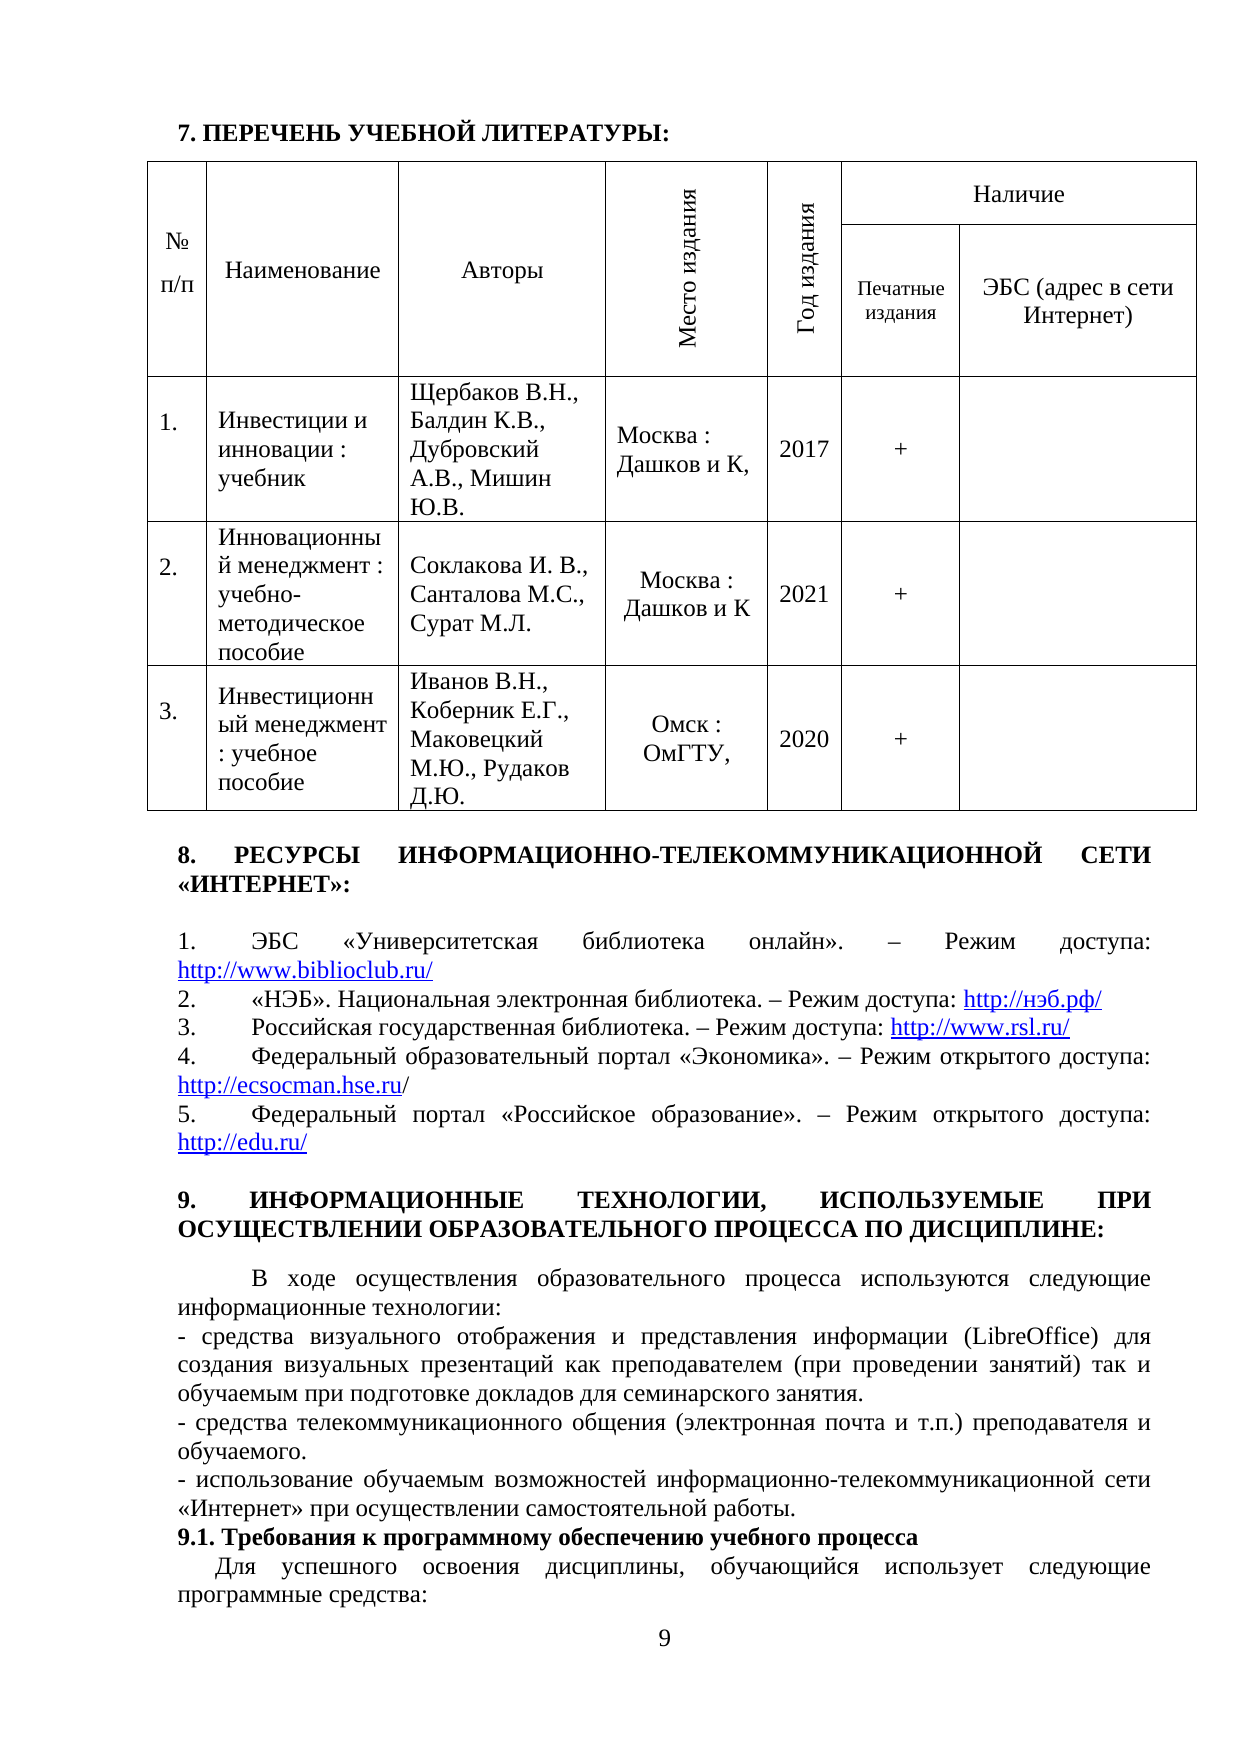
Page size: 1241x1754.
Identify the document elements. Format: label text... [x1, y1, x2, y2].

table_header Год издания [768, 162, 841, 376]
table_cell Соклакова И. В., Санталова М.С., Сурат М.Л. [399, 522, 605, 665]
text 8. Ресурсы информационно-телекоммуникационной сети «Интернет»: [177, 840, 1152, 897]
table_cell Омск : ОмГТУ, [606, 666, 767, 810]
table_cell + [842, 666, 959, 810]
table_cell Москва : Дашков и К [606, 522, 767, 665]
table_cell [148, 377, 206, 521]
table_cell 2020 [768, 666, 841, 810]
table_cell + [842, 522, 959, 665]
table_header Наименование [207, 162, 398, 376]
table_cell [960, 522, 1196, 665]
text 9.1. Требования к программному обеспечению учебного процесса [177, 1522, 1152, 1551]
table_cell Печатные издания [842, 225, 959, 376]
list Федеральный портал «Российское образование». – Режим открытого доступа: http://edu.ru/ [177, 1099, 1152, 1156]
text - средства телекоммуникационного общения (электронная почта и т.п.) преподавателя и обучаемого. [177, 1407, 1152, 1464]
table_cell 2021 [768, 522, 841, 665]
list ЭБС «Университетская библиотека онлайн». – Режим доступа: http://www.biblioclub.ru/ [177, 926, 1152, 984]
text Для успешного освоения дисциплины, обучающийся использует следующие программные средства: [177, 1551, 1152, 1608]
table_cell Щербаков В.Н., Балдин К.В., Дубровский А.В., Мишин Ю.В. [399, 377, 605, 521]
list «НЭБ». Национальная электронная библиотека. – Режим доступа: http://нэб.рф/ [177, 984, 1152, 1012]
text - использование обучаемым возможностей информационно-телекоммуникационной сети «Интернет» при осуществлении самостоятельной работы. [177, 1464, 1152, 1522]
table_cell 2017 [768, 377, 841, 521]
table_header № п/п [148, 162, 206, 376]
list Федеральный образовательный портал «Экономика». – Режим открытого доступа: http://ecsocman.hse.ru/ [177, 1041, 1152, 1099]
table_header Авторы [399, 162, 605, 376]
table_cell ЭБС (адрес в сети Интернет) [960, 225, 1196, 376]
table_cell Москва : Дашков и К, [606, 377, 767, 521]
text 7. ПЕРЕЧЕНЬ УЧЕБНОЙ ЛИТЕРАТУРЫ: [177, 118, 1152, 147]
table_cell Инвестиционный менеджмент : учебное пособие [207, 666, 398, 810]
table_cell [148, 666, 206, 810]
list Российская государственная библиотека. – Режим доступа: http://www.rsl.ru/ [177, 1012, 1152, 1041]
text - средства визуального отображения и представления информации (LibreOffice) для создания визуальных презентаций как преподавателем (при проведении занятий) так и обучаемым при подготовке докладов для семинарского занятия. [177, 1321, 1152, 1407]
table_cell [148, 522, 206, 665]
table_cell + [842, 377, 959, 521]
table_header Наличие [842, 162, 1196, 224]
table_cell Инвестиции и инновации : учебник [207, 377, 398, 521]
table_header Место издания [606, 162, 767, 376]
table_cell Инновационный менеджмент : учебно-методическое пособие [207, 522, 398, 665]
table_cell Иванов В.Н., Коберник Е.Г., Маковецкий М.Ю., Рудаков Д.Ю. [399, 666, 605, 810]
table_cell [960, 666, 1196, 810]
list 9. ИНФОРМАЦИОННЫЕ ТЕХНОЛОГИИ, ИСПОЛЬЗУЕМЫЕ ПРИ ОСУЩЕСТВЛЕНИИ ОБРАЗОВАТЕЛЬНОГО ПРОЦЕССА ПО ДИСЦИПЛИНЕ: [177, 1185, 1152, 1242]
table_cell [960, 377, 1196, 521]
text В ходе осуществления образовательного процесса используются следующие информационные технологии: [177, 1263, 1152, 1321]
